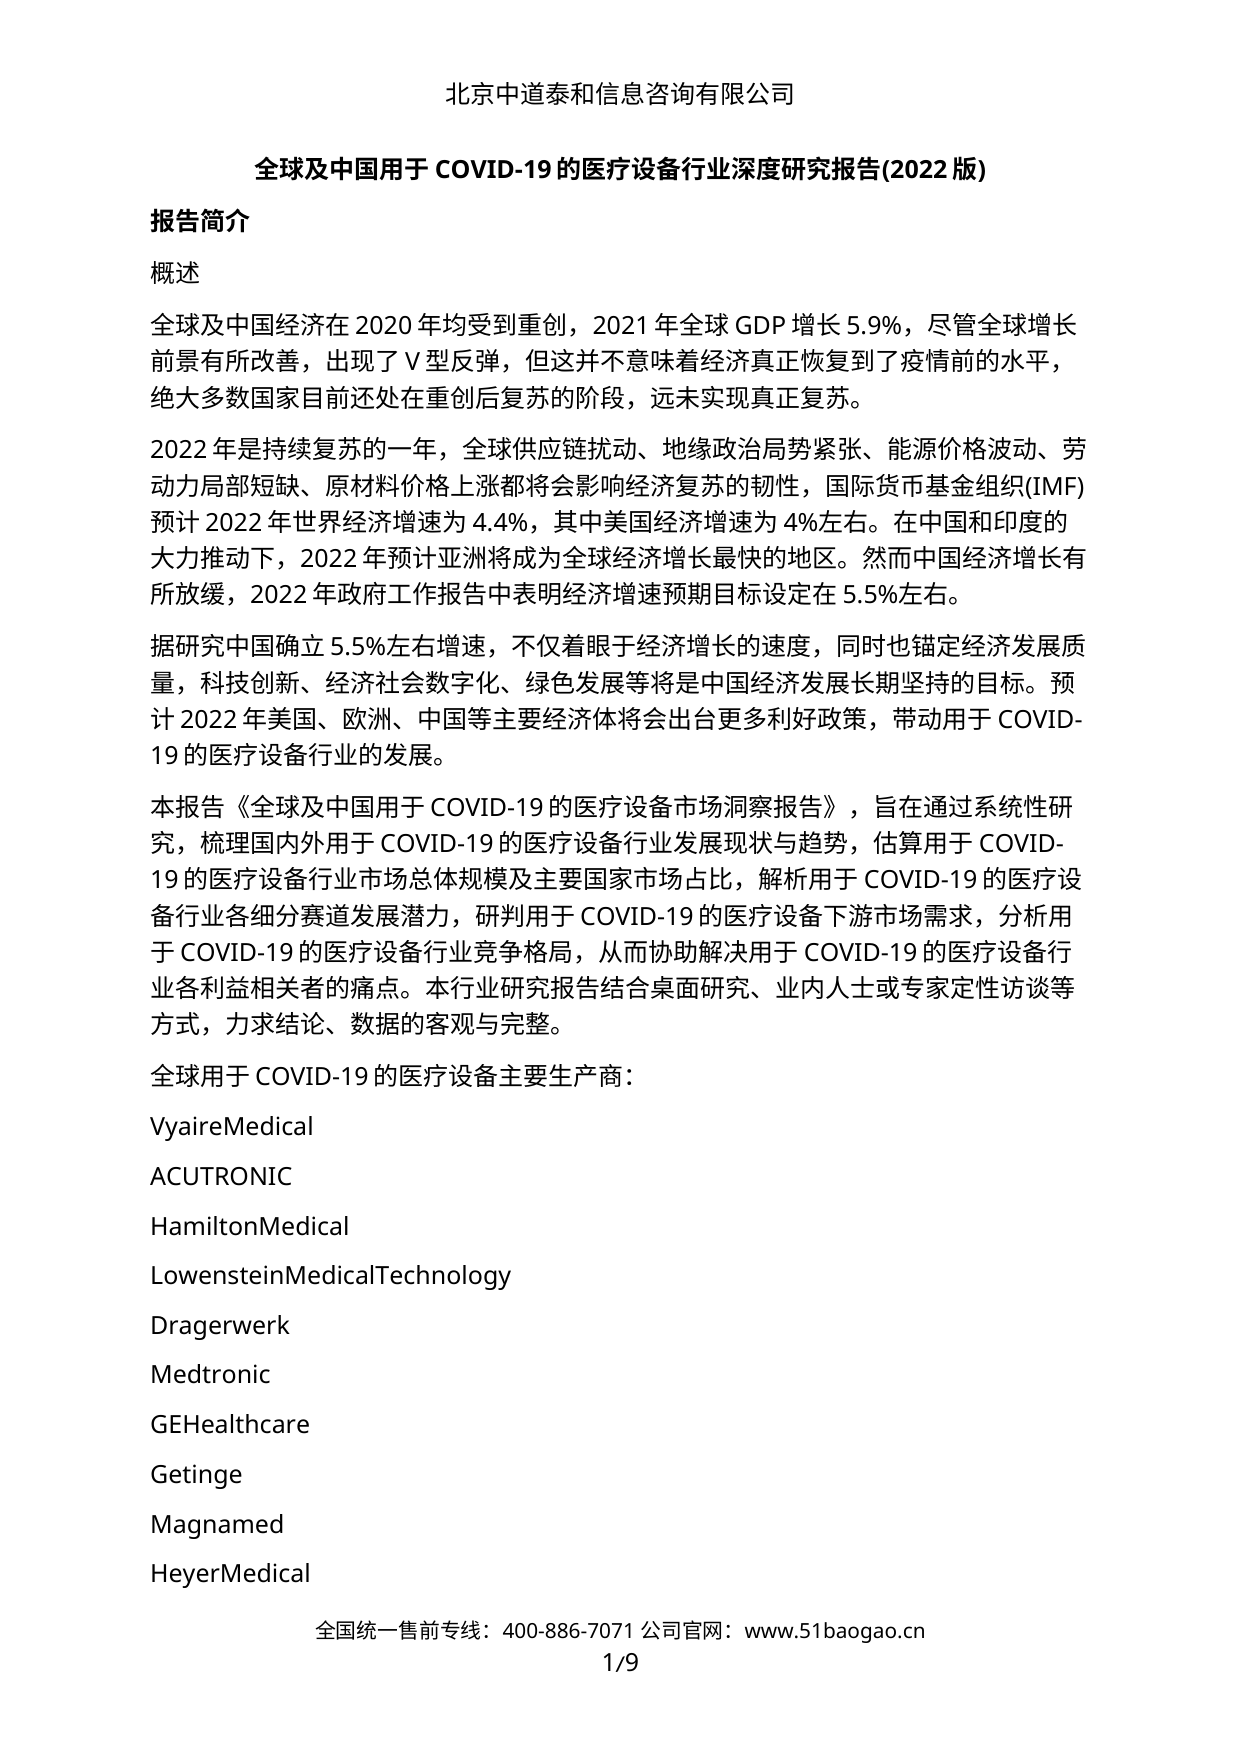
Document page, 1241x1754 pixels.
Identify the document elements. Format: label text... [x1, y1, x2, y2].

text 据研究中国确立5.5%左右增速，不仅着眼于经济增长的速度，同时也锚定经济发展质量，科技创新、经济社会数字化、绿色发展等将是中国经济发展长期坚持的目标。预计2022年美国、欧洲、中国等主要经济体将会出台更多利好政策，带动用于COVID-19的医疗设备行业的发展。 [150, 627, 1090, 772]
text VyaireMedical [150, 1109, 1090, 1143]
text LowensteinMedicalTechnology [150, 1258, 1090, 1292]
text HamiltonMedical [150, 1208, 1090, 1242]
text 概述 [150, 254, 1090, 290]
text 2022年是持续复苏的一年，全球供应链扰动、地缘政治局势紧张、能源价格波动、劳动力局部短缺、原材料价格上涨都将会影响经济复苏的韧性，国际货币基金组织(IMF)预计2022年世界经济增速为4.4%，其中美国经济增速为4%左右。在中国和印度的大力推动下，2022年预计亚洲将成为全球经济增长最快的地区。然而中国经济增长有所放缓，2022年政府工作报告中表明经济增速预期目标设定在5.5%左右。 [150, 430, 1090, 611]
text 全球及中国经济在2020年均受到重创，2021年全球GDP增长5.9%，尽管全球增长前景有所改善，出现了V型反弹，但这并不意味着经济真正恢复到了疫情前的水平，绝大多数国家目前还处在重创后复苏的阶段，远未实现真正复苏。 [150, 306, 1090, 414]
text Getinge [150, 1457, 1090, 1491]
text Dragerwerk [150, 1307, 1090, 1342]
text HeyerMedical [150, 1556, 1090, 1590]
text Medtronic [150, 1357, 1090, 1391]
text 报告简介 [150, 202, 1090, 238]
text 本报告《全球及中国用于COVID-19的医疗设备市场洞察报告》，旨在通过系统性研究，梳理国内外用于COVID-19的医疗设备行业发展现状与趋势，估算用于COVID-19的医疗设备行业市场总体规模及主要国家市场占比，解析用于COVID-19的医疗设备行业各细分赛道发展潜力，研判用于COVID-19的医疗设备下游市场需求，分析用于COVID-19的医疗设备行业竞争格局，从而协助解决用于COVID-19的医疗设备行业各利益相关者的痛点。本行业研究报告结合桌面研究、业内人士或专家定性访谈等方式，力求结论、数据的客观与完整。 [150, 787, 1090, 1041]
text 全球及中国用于COVID-19的医疗设备行业深度研究报告(2022版) [150, 150, 1090, 186]
text GEHealthcare [150, 1407, 1090, 1441]
text ACUTRONIC [150, 1158, 1090, 1192]
text Magnamed [150, 1506, 1090, 1540]
text 全球用于COVID-19的医疗设备主要生产商： [150, 1057, 1090, 1093]
